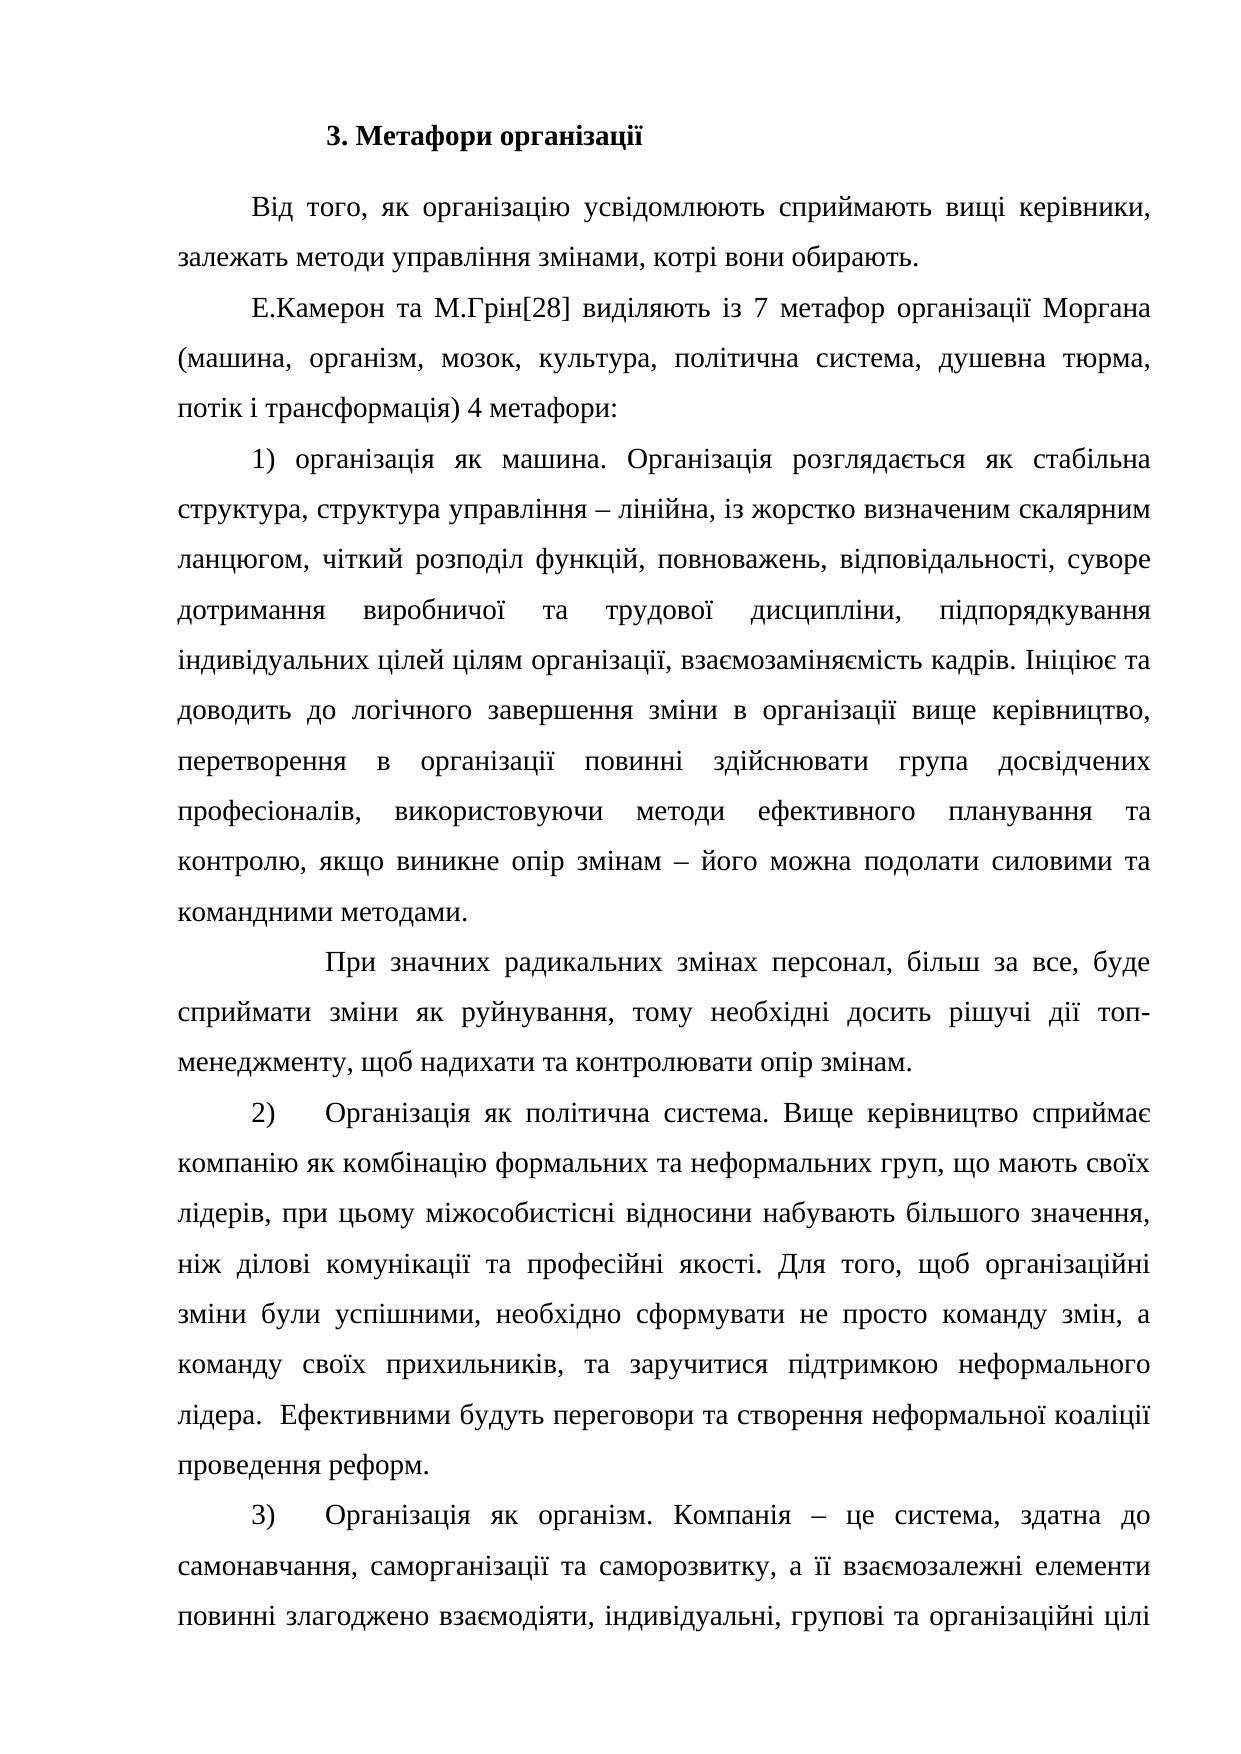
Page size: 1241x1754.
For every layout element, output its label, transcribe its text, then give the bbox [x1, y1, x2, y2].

text 1) організація як машина. Організація розглядається як стабільна структура, структура управління – лінійна, із жорстко визначеним скалярним ланцюгом, чіткий розподіл функцій, повноважень, відповідальності, суворе дотримання виробничої та трудової дисципліни, підпорядкування індивідуальних цілей цілям організації, взаємозаміняємість кадрів. Ініціює та доводить до логічного завершення зміни в організації вище керівництво, перетворення в організації повинні здійснювати група досвідчених професіоналів, використовуючи методи ефективного планування та контролю, якщо виникне опір змінам – його можна подолати силовими та командними методами. [177, 441, 1152, 927]
text Від того, як організацію усвідомлюють сприймають вищі керівники, залежать методи управління змінами, котрі вони обирають. [177, 189, 1152, 273]
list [177, 1497, 1152, 1632]
text При значних радикальних змінах персонал, більш за все, буде сприймати зміни як руйнування, тому необхідні досить рішучі дії топ-менеджменту, щоб надихати та контролювати опір змінам. [177, 944, 1152, 1078]
list Організація як політична система. Вище керівництво сприймає компанію як комбінацію формальних та неформальних груп, що мають своїх лідерів, при цьому міжособистісні відносини набувають більшого значення, ніж ділові комунікації та професійні якості. Для того, щоб організаційні зміни були успішними, необхідно сформувати не просто команду змін, а команду своїх прихильників, та заручитися підтримкою неформального лідера. Ефективними будуть переговори та створення неформальної коаліції проведення реформ. [177, 1095, 1152, 1481]
text Е.Камерон та М.Грін[28] виділяють із 7 метафор організації Моргана (машина, організм, мозок, культура, політична система, душевна тюрма, потік і трансформація) 4 метафори: [177, 290, 1152, 424]
list 3. Метафори організації [326, 118, 1152, 152]
